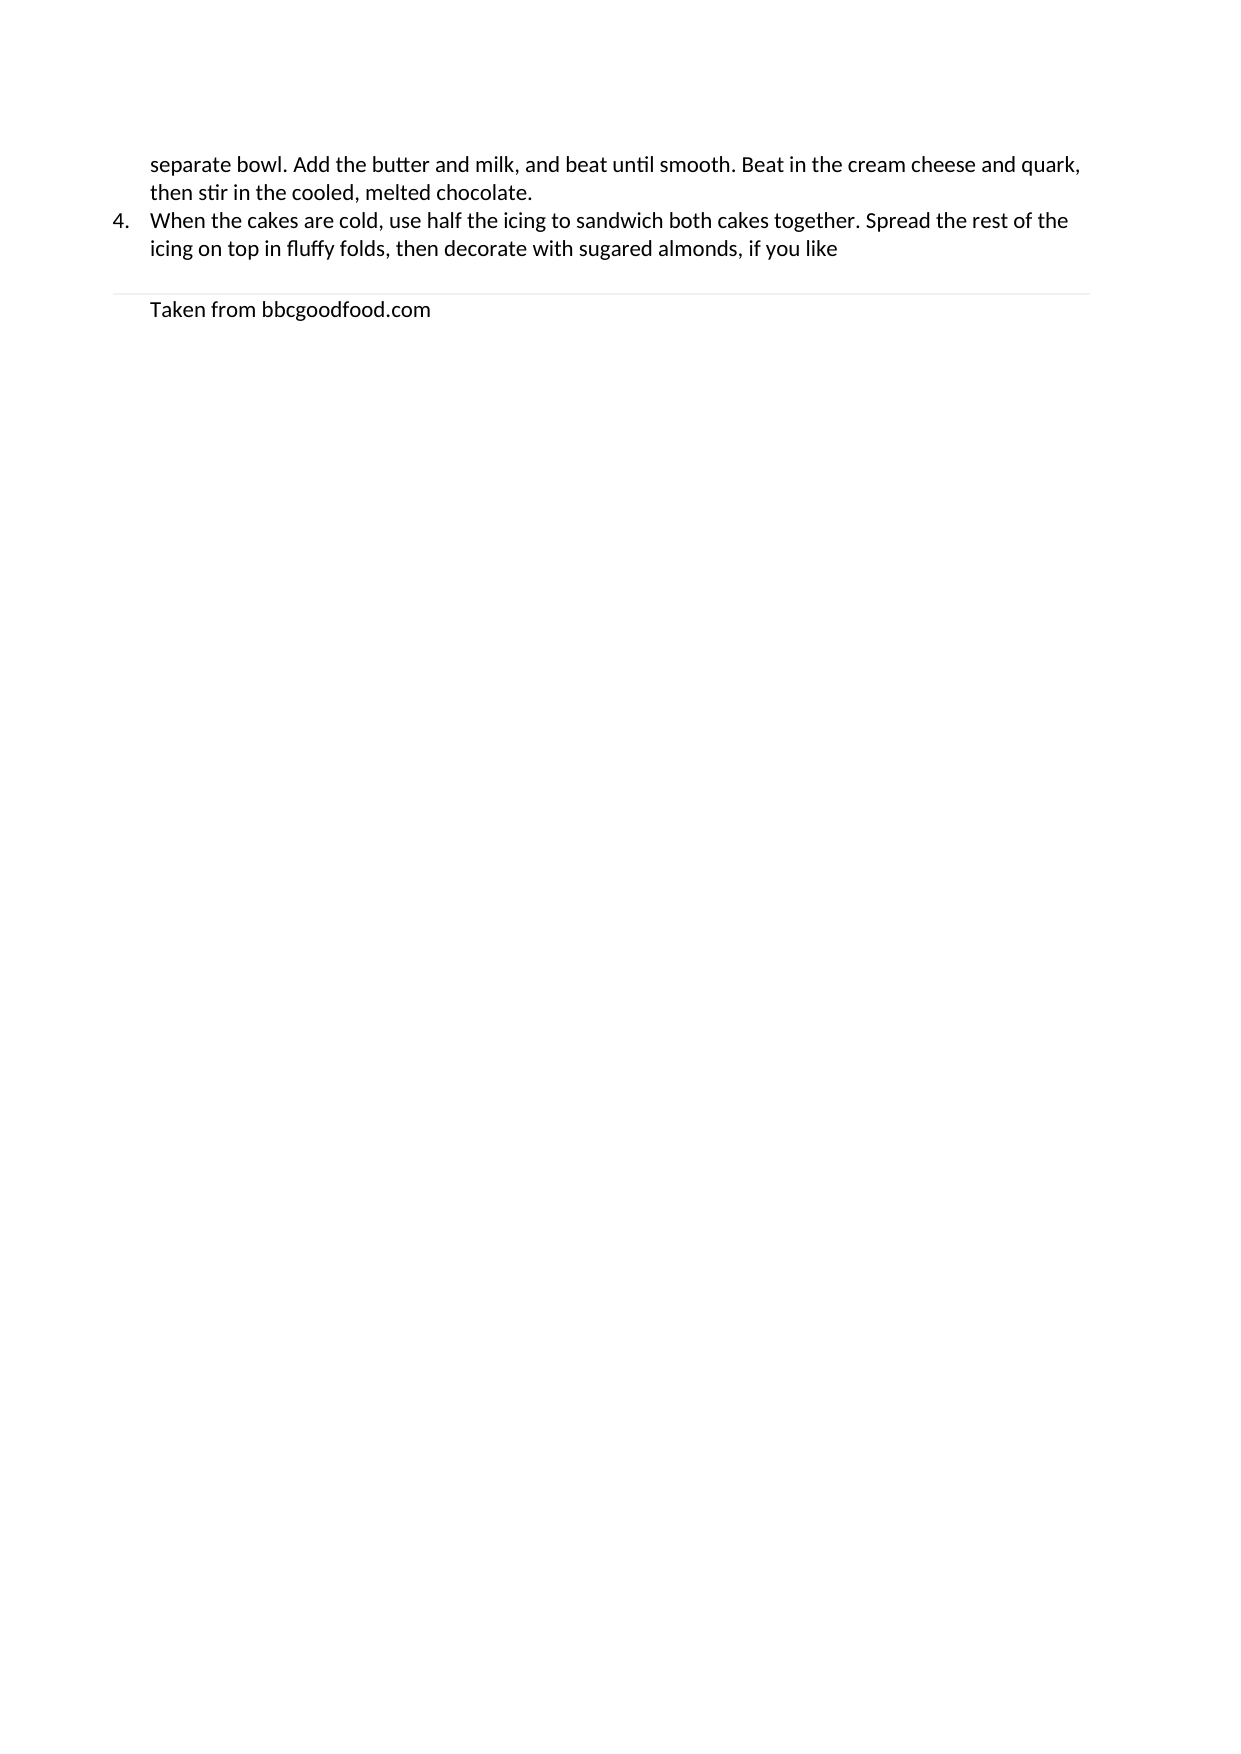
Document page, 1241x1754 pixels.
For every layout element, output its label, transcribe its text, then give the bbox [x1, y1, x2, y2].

text Taken from bbcgoodfood.com [150, 295, 1090, 323]
list When the cakes are cold, use half the icing to sandwich both cakes together. Spread the rest of the icing on top in fluffy folds, then decorate with sugared almonds, if you like [112, 206, 1090, 295]
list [112, 150, 1090, 206]
